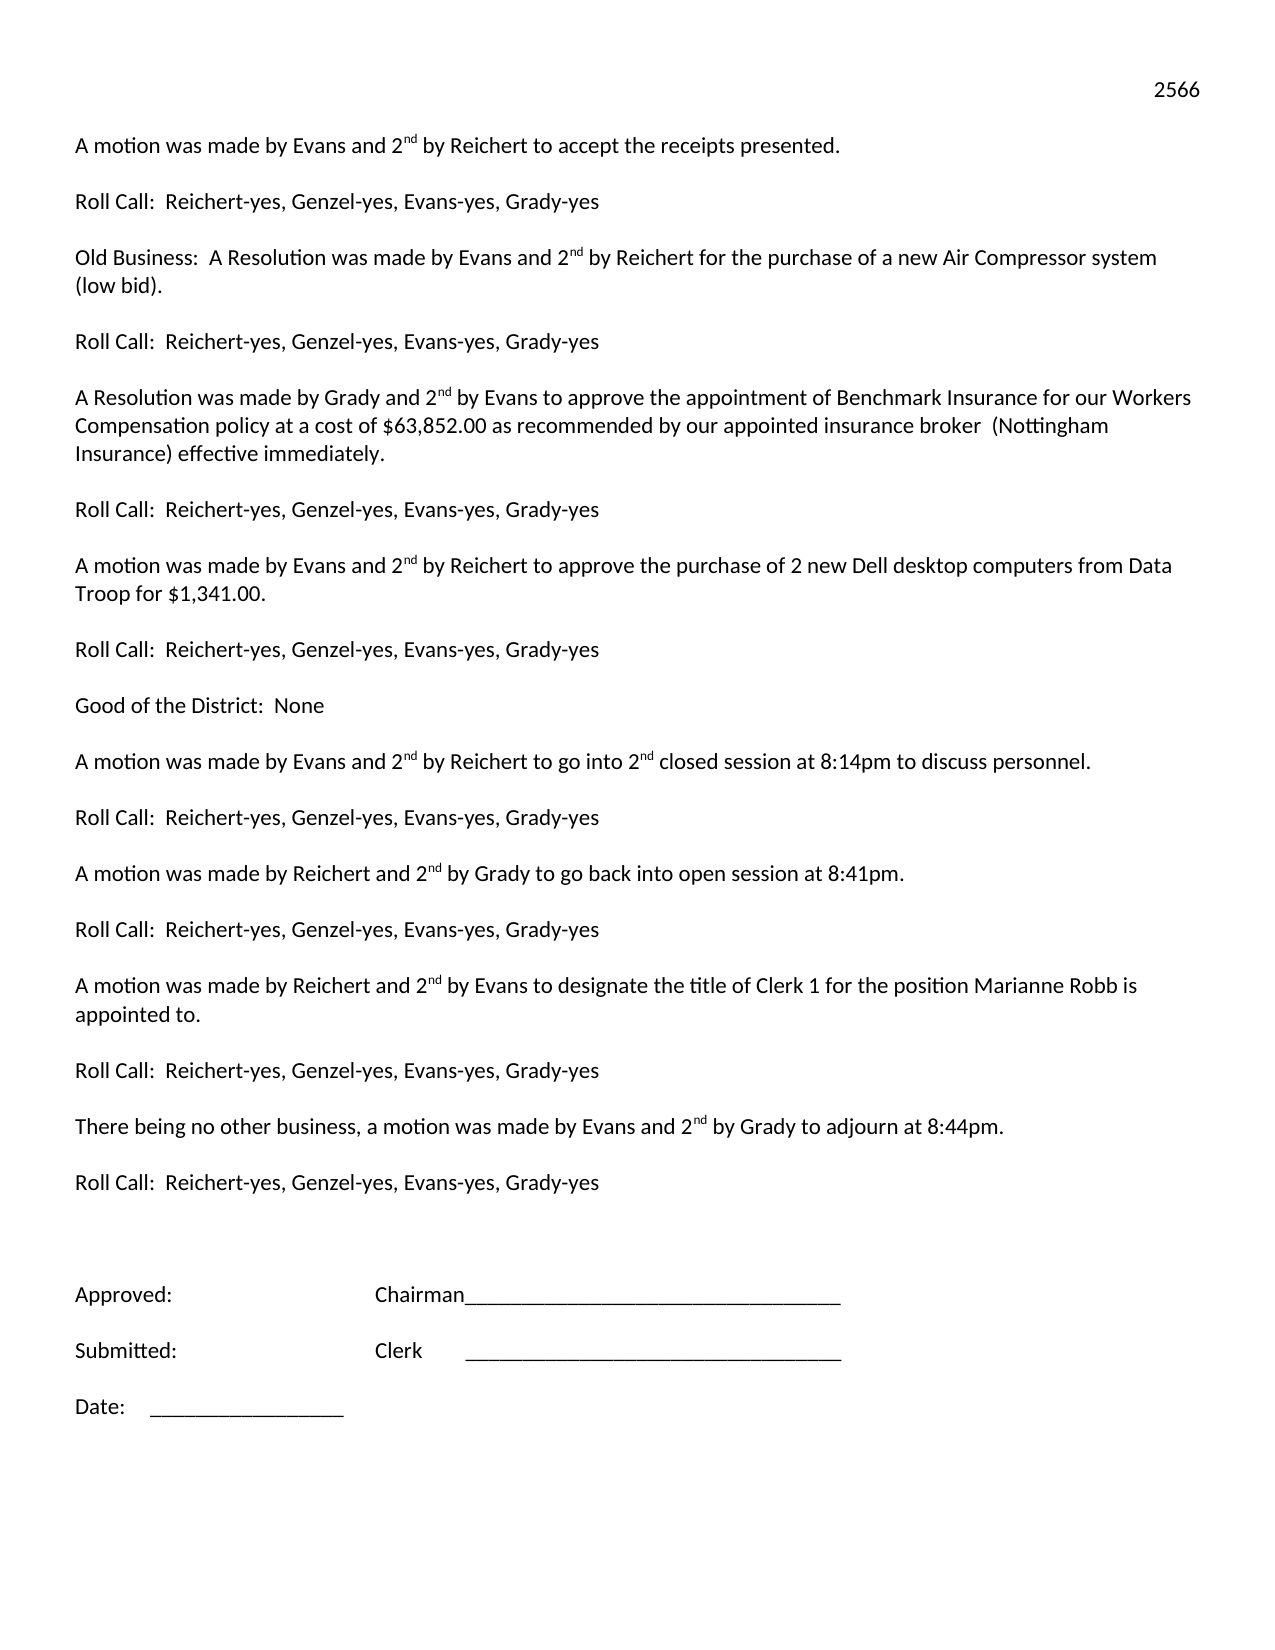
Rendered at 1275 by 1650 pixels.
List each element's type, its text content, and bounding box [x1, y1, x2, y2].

text A motion was made by Evans and 2nd by Reichert to accept the receipts presented. [75, 131, 1200, 159]
text Date: _________________ [75, 1392, 1200, 1420]
text There being no other business, a motion was made by Evans and 2nd by Grady to adjourn at 8:44pm. [75, 1112, 1200, 1140]
text Approved: Chairman_________________________________ [75, 1280, 1200, 1308]
text Roll Call: Reichert-yes, Genzel-yes, Evans-yes, Grady-yes [75, 495, 1200, 523]
text Submitted: Clerk _________________________________ [75, 1336, 1200, 1364]
text A motion was made by Evans and 2nd by Reichert to go into 2nd closed session at 8:14pm to discuss personnel. [75, 747, 1200, 776]
text Roll Call: Reichert-yes, Genzel-yes, Evans-yes, Grady-yes [75, 916, 1200, 944]
text Old Business: A Resolution was made by Evans and 2nd by Reichert for the purchase of a new Air Compressor system (low bid). [75, 243, 1200, 299]
text A motion was made by Reichert and 2nd by Evans to designate the title of Clerk 1 for the position Marianne Robb is appointed to. [75, 972, 1200, 1028]
text A motion was made by Evans and 2nd by Reichert to approve the purchase of 2 new Dell desktop computers from Data Troop for $1,341.00. [75, 551, 1200, 607]
text A Resolution was made by Grady and 2nd by Evans to approve the appointment of Benchmark Insurance for our Workers Compensation policy at a cost of $63,852.00 as recommended by our appointed insurance broker (Nottingham Insurance) effective immediately. [75, 383, 1200, 467]
text A motion was made by Reichert and 2nd by Grady to go back into open session at 8:41pm. [75, 859, 1200, 888]
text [75, 187, 1200, 215]
text Roll Call: Reichert-yes, Genzel-yes, Evans-yes, Grady-yes [75, 1056, 1200, 1084]
text 2566 [75, 75, 1200, 103]
text Roll Call: Reichert-yes, Genzel-yes, Evans-yes, Grady-yes [75, 635, 1200, 663]
text Roll Call: Reichert-yes, Genzel-yes, Evans-yes, Grady-yes [75, 327, 1200, 355]
text Good of the District: None [75, 691, 1200, 719]
text Roll Call: Reichert-yes, Genzel-yes, Evans-yes, Grady-yes [75, 1168, 1200, 1196]
text Roll Call: Reichert-yes, Genzel-yes, Evans-yes, Grady-yes [75, 803, 1200, 832]
